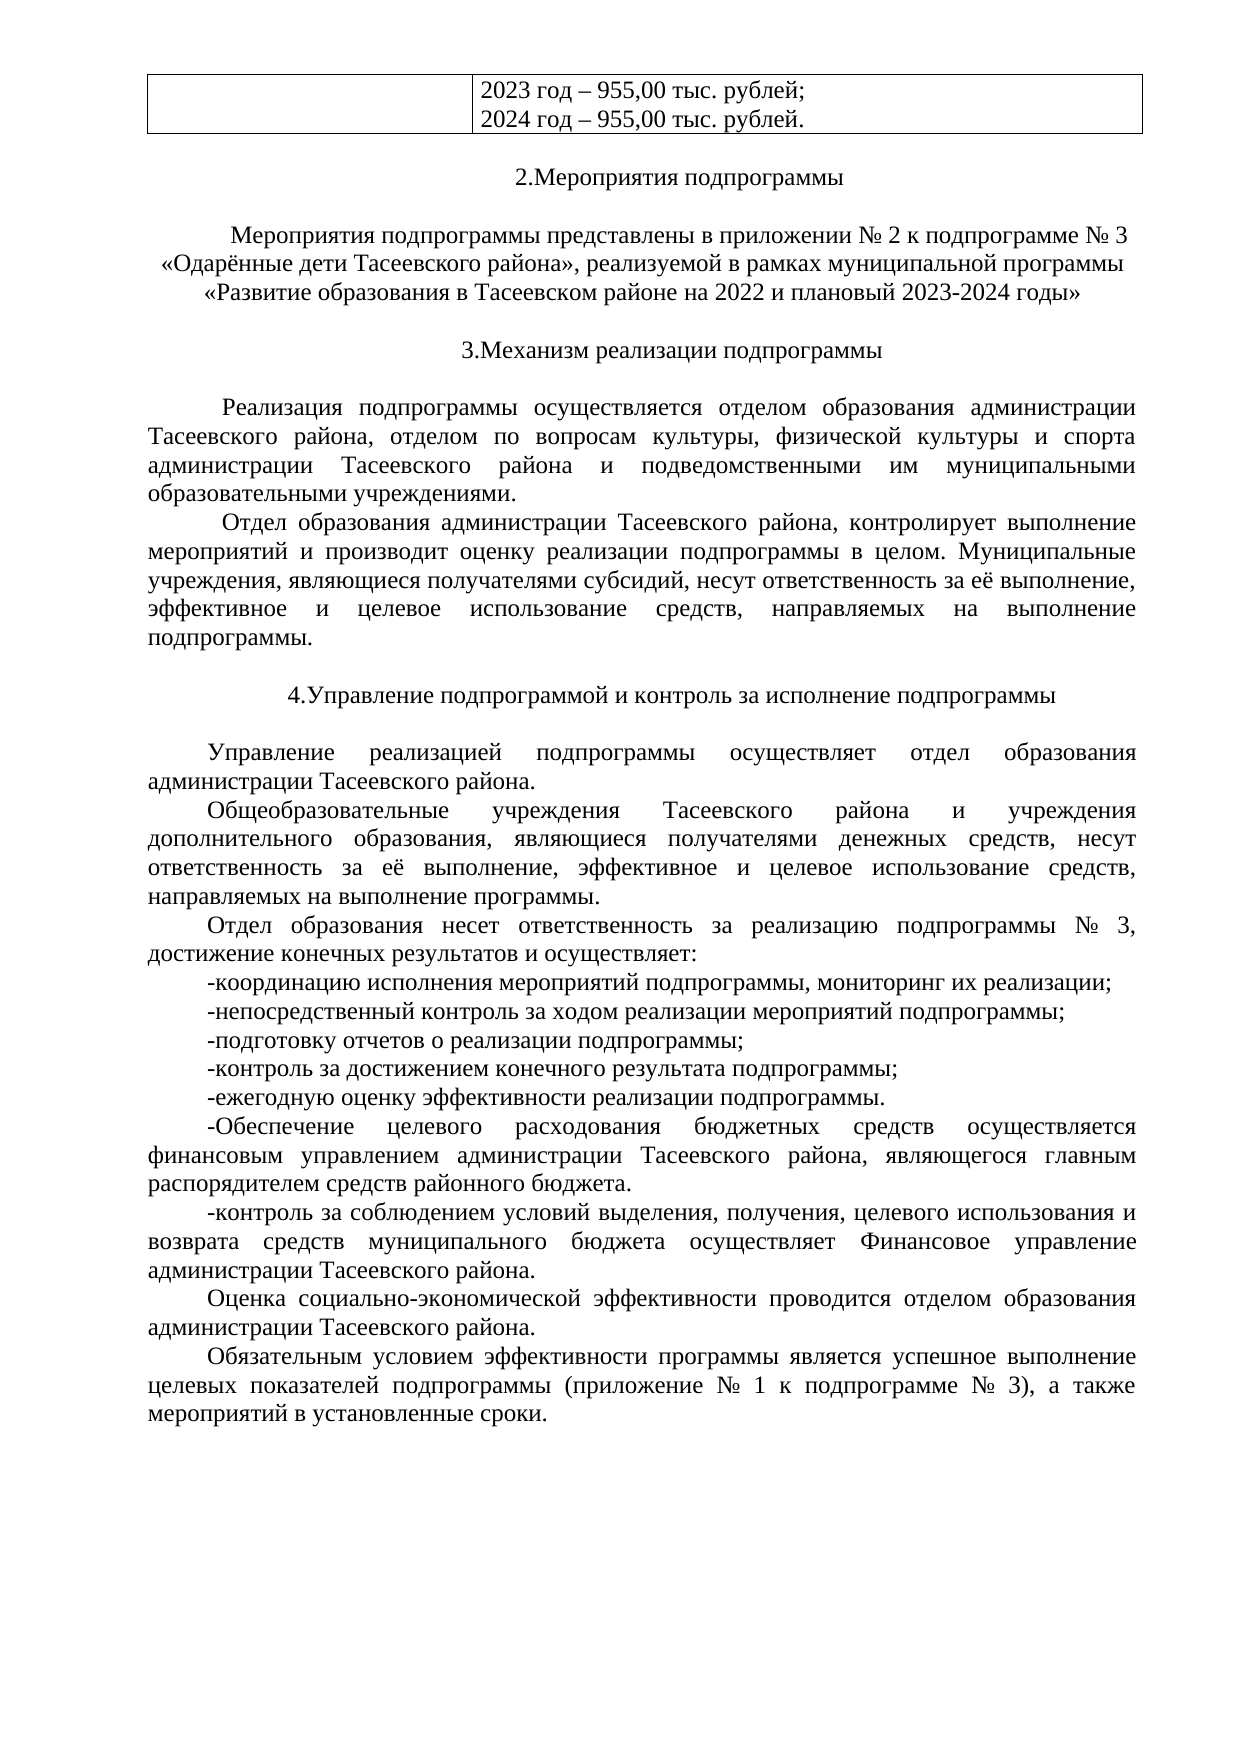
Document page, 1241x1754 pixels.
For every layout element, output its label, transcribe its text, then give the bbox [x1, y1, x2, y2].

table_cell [148, 75, 472, 132]
text Управление реализацией подпрограммы осуществляет отдел образования администрации Тасеевского района. [148, 737, 1137, 795]
text -ежегодную оценку эффективности реализации подпрограммы. [148, 1082, 1137, 1111]
text -координацию исполнения мероприятий подпрограммы, мониторинг их реализации; [148, 967, 1137, 996]
text Отдел образования несет ответственность за реализацию подпрограммы № 3, достижение конечных результатов и осуществляет: [148, 910, 1137, 967]
text -контроль за достижением конечного результата подпрограммы; [148, 1053, 1137, 1082]
text 2.Мероприятия подпрограммы [148, 162, 1137, 191]
text -Обеспечение целевого расходования бюджетных средств осуществляется финансовым управлением администрации Тасеевского района, являющегося главным распорядителем средств районного бюджета. [148, 1111, 1137, 1197]
text -подготовку отчетов о реализации подпрограммы; [148, 1025, 1137, 1053]
subtitle Мероприятия подпрограммы представлены в приложении № 2 к подпрограмме № 3 «Одарённые дети Тасеевского района», реализуемой в рамках муниципальной программы «Развитие образования в Тасеевском районе на 2022 и плановый 2023-2024 годы» [148, 220, 1137, 306]
text Отдел образования администрации Тасеевского района, контролирует выполнение мероприятий и производит оценку реализации подпрограммы в целом. Муниципальные учреждения, являющиеся получателями субсидий, несут ответственность за её выполнение, эффективное и целевое использование средств, направляемых на выполнение подпрограммы. [148, 507, 1137, 651]
text 3.Механизм реализации подпрограммы [148, 335, 1137, 363]
text Обязательным условием эффективности программы является успешное выполнение целевых показателей подпрограммы (приложение № 1 к подпрограмме № 3), а также мероприятий в установленные сроки. [148, 1341, 1137, 1427]
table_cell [473, 75, 1142, 132]
text Реализация подпрограммы осуществляется отделом образования администрации Тасеевского района, отделом по вопросам культуры, физической культуры и спорта администрации Тасеевского района и подведомственными им муниципальными образовательными учреждениями. [148, 392, 1137, 507]
text Оценка социально-экономической эффективности проводится отделом образования администрации Тасеевского района. [148, 1283, 1137, 1341]
text -непосредственный контроль за ходом реализации мероприятий подпрограммы; [148, 996, 1137, 1025]
text 4.Управление подпрограммой и контроль за исполнение подпрограммы [148, 680, 1137, 708]
text -контроль за соблюдением условий выделения, получения, целевого использования и возврата средств муниципального бюджета осуществляет Финансовое управление администрации Тасеевского района. [148, 1197, 1137, 1283]
text Общеобразовательные учреждения Тасеевского района и учреждения дополнительного образования, являющиеся получателями денежных средств, несут ответственность за её выполнение, эффективное и целевое использование средств, направляемых на выполнение программы. [148, 795, 1137, 910]
